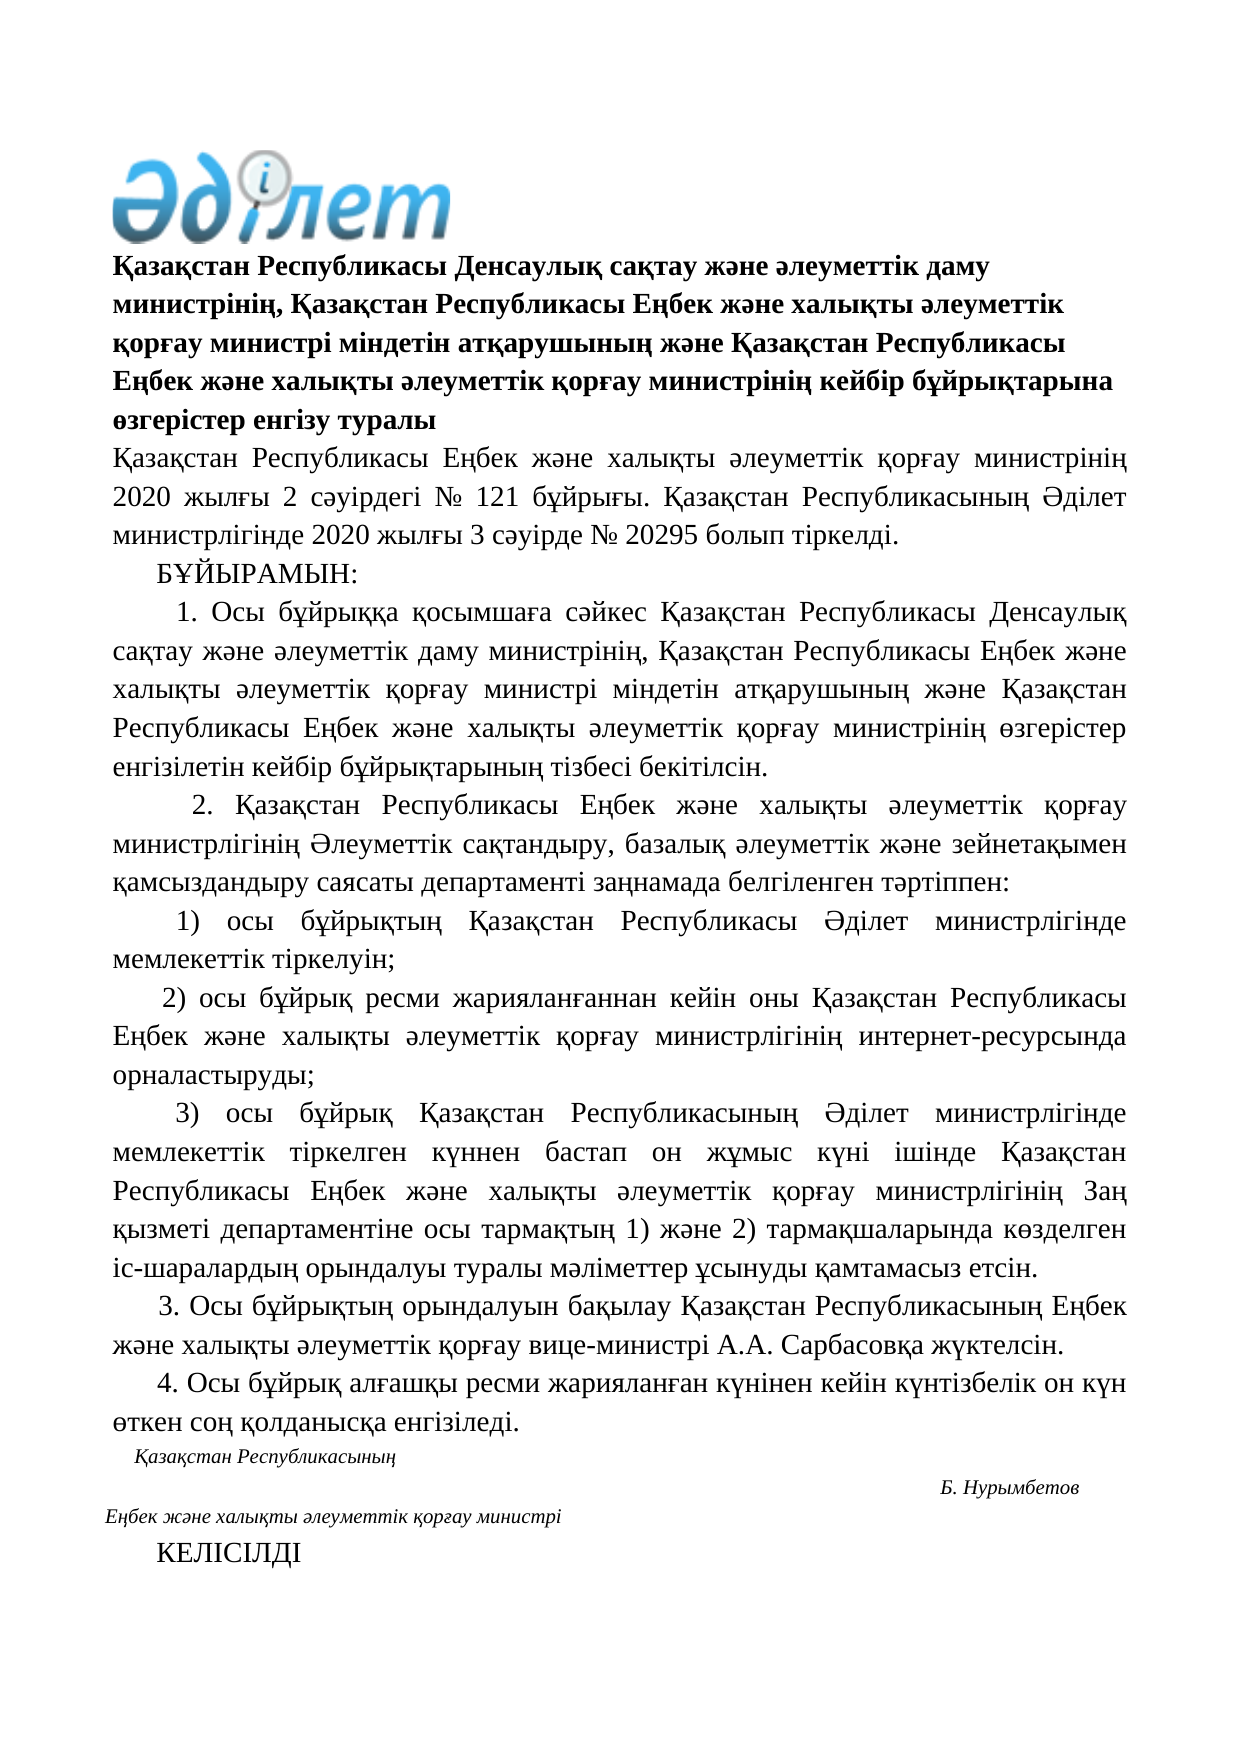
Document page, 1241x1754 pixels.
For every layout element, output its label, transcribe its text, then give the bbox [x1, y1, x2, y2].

text 1. Осы бұйрыққа қосымшаға сәйкес Қазақстан Республикасы Денсаулық сақтау және әлеуметтік даму министрінің, Қазақстан Республикасы Еңбек және халықты әлеуметтік қорғау министрі міндетін атқарушының және Қазақстан Республикасы Еңбек және халықты әлеуметтік қорғау министрінің өзгерістер енгізілетін кейбір бұйрықтарының тізбесі бекітілсін. [112, 594, 1128, 782]
text 2. Қазақстан Республикасы Еңбек және халықты әлеуметтік қорғау министрлігінің Әлеуметтік сақтандыру, базалық әлеуметтік және зейнетақымен қамсыздандыру саясаты департаменті заңнамада белгіленген тәртіппен: [112, 787, 1128, 898]
text 1) осы бұйрықтың Қазақстан Республикасы Әділет министрлігінде мемлекеттік тіркелуін; [112, 903, 1128, 975]
text КЕЛІСІЛДІ [112, 1535, 1128, 1569]
table_header Қазақстан Республикасының Еңбек және халықты әлеуметтік қорғау министрі [101, 1443, 939, 1535]
text 3. Осы бұйрықтың орындалуын бақылау Қазақстан Республикасының Еңбек және халықты әлеуметтік қорғау вице-министрі А.А. Сарбасовқа жүктелсін. [112, 1288, 1128, 1360]
table_header Б. Нурымбетов [939, 1443, 1240, 1535]
text Қазақстан Республикасы Еңбек және халықты әлеуметтік қорғау министрінің 2020 жылғы 2 сәуірдегі № 121 бұйрығы. Қазақстан Республикасының Әділет министрлігінде 2020 жылғы 3 сәуірде № 20295 болып тіркелді. [112, 440, 1128, 551]
text 2) осы бұйрық ресми жарияланғаннан кейін оны Қазақстан Республикасы Еңбек және халықты әлеуметтік қорғау министрлігінің интернет-ресурсында орналастыруды; [112, 980, 1128, 1091]
text 3) осы бұйрық Қазақстан Республикасының Әділет министрлігінде мемлекеттік тіркелген күннен бастап он жұмыс күні ішінде Қазақстан Республикасы Еңбек және халықты әлеуметтік қорғау министрлігінің Заң қызметі департаментіне осы тармақтың 1) және 2) тармақшаларында көзделген іс-шаралардың орындалуы туралы мәліметтер ұсынуды қамтамасыз етсін. [112, 1096, 1128, 1283]
text 4. Осы бұйрық алғашқы ресми жарияланған күнінен кейін күнтізбелік он күн өткен соң қолданысқа енгізіледі. [112, 1365, 1128, 1437]
text Қазақстан Республикасы Денсаулық сақтау және әлеуметтік даму министрінің, Қазақстан Республикасы Еңбек және халықты әлеуметтік қорғау министрі міндетін атқарушының және Қазақстан Республикасы Еңбек және халықты әлеуметтік қорғау министрінің кейбір бұйрықтарына өзгерістер енгізу туралы [112, 248, 1128, 435]
text БҰЙЫРАМЫН: [112, 556, 1128, 589]
picture [112, 150, 451, 244]
